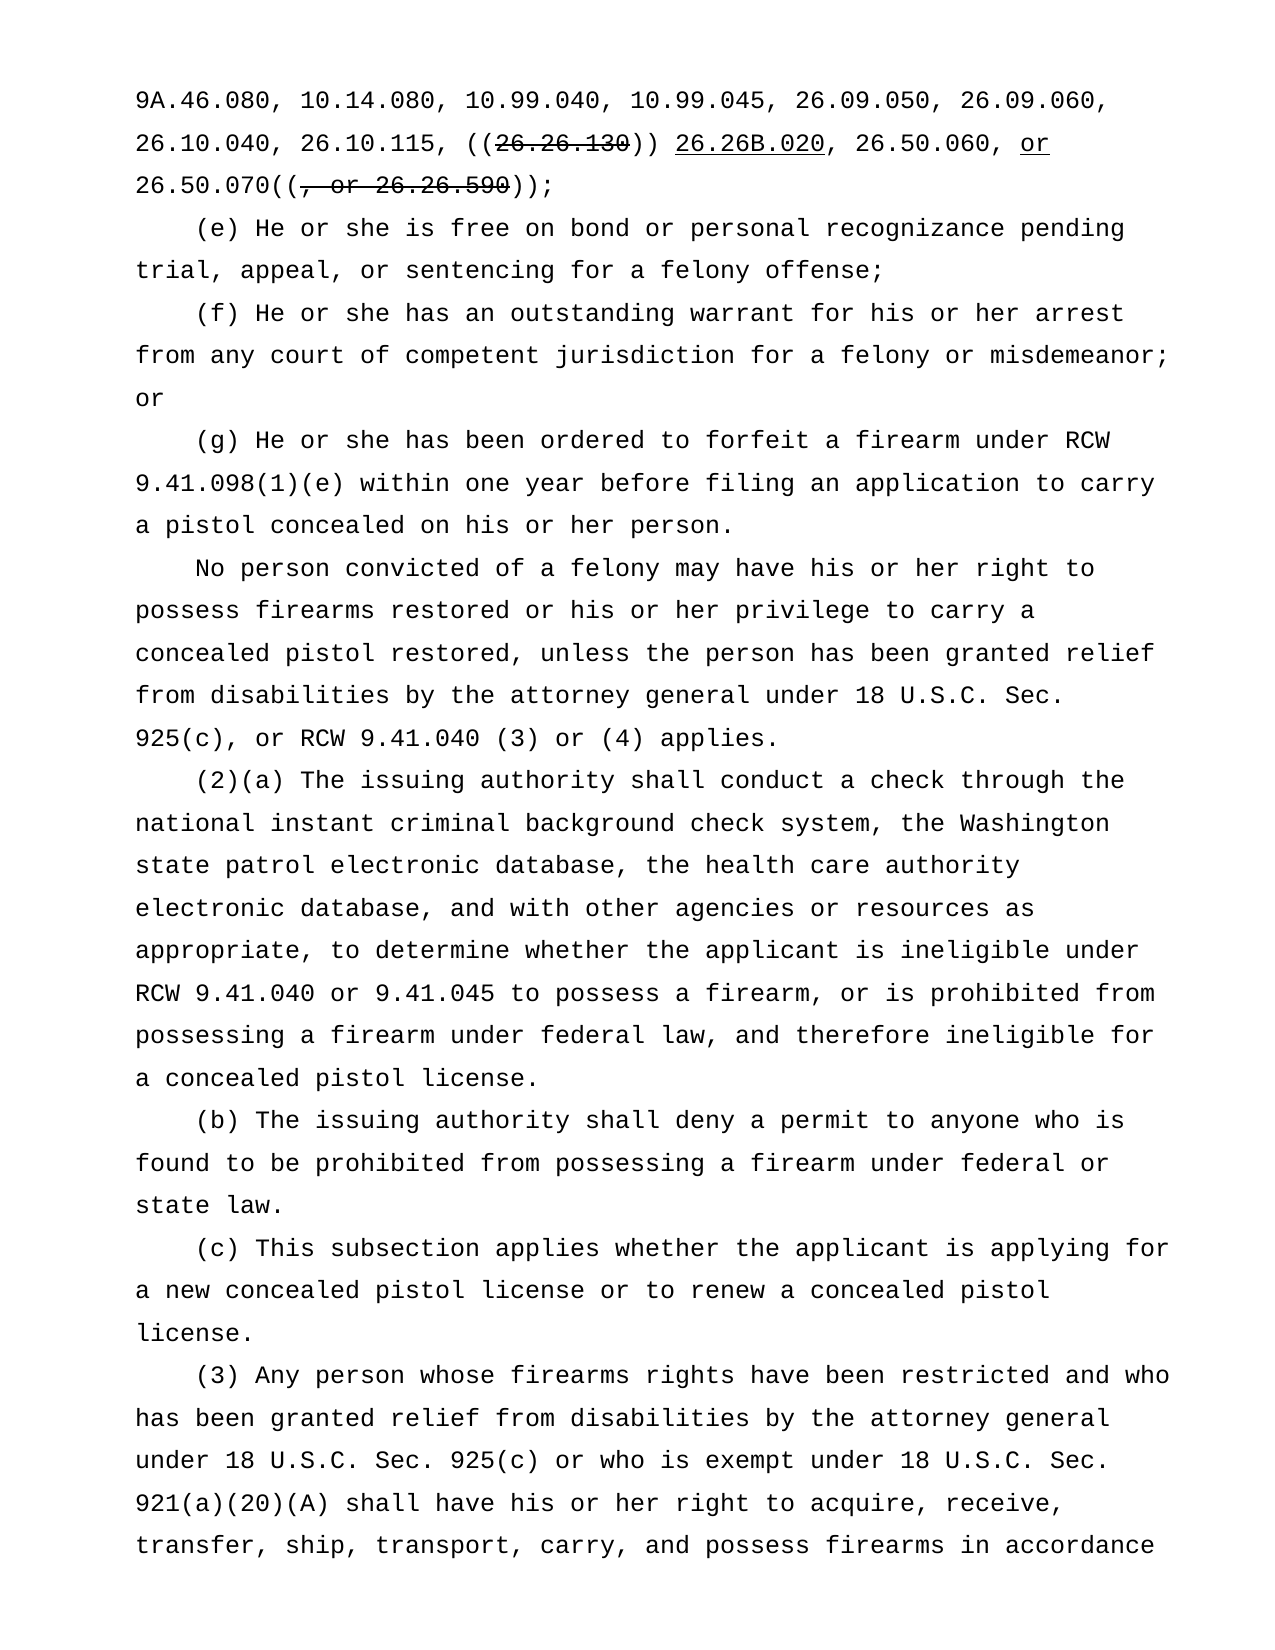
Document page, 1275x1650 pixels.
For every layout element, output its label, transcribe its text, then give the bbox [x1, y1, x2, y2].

text (2)(a) The issuing authority shall conduct a check through the national instant criminal background check system, the Washington state patrol electronic database, the health care authority electronic database, and with other agencies or resources as appropriate, to determine whether the applicant is ineligible under RCW 9.41.040 or 9.41.045 to possess a firearm, or is prohibited from possessing a firearm under federal law, and therefore ineligible for a concealed pistol license. [135, 755, 1170, 1095]
text No person convicted of a felony may have his or her right to possess firearms restored or his or her privilege to carry a concealed pistol restored, unless the person has been granted relief from disabilities by the attorney general under 18 U.S.C. Sec. 925(c), or RCW 9.41.040 (3) or (4) applies. [135, 542, 1170, 755]
text (b) The issuing authority shall deny a permit to anyone who is found to be prohibited from possessing a firearm under federal or state law. [135, 1095, 1170, 1222]
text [135, 1350, 1170, 1562]
text (e) He or she is free on bond or personal recognizance pending trial, appeal, or sentencing for a felony offense; [135, 202, 1170, 287]
text (f) He or she has an outstanding warrant for his or her arrest from any court of competent jurisdiction for a felony or misdemeanor; or [135, 287, 1170, 415]
text (g) He or she has been ordered to forfeit a firearm under RCW 9.41.098(1)(e) within one year before filing an application to carry a pistol concealed on his or her person. [135, 415, 1170, 542]
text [135, 75, 1170, 202]
text (c) This subsection applies whether the applicant is applying for a new concealed pistol license or to renew a concealed pistol license. [135, 1222, 1170, 1350]
